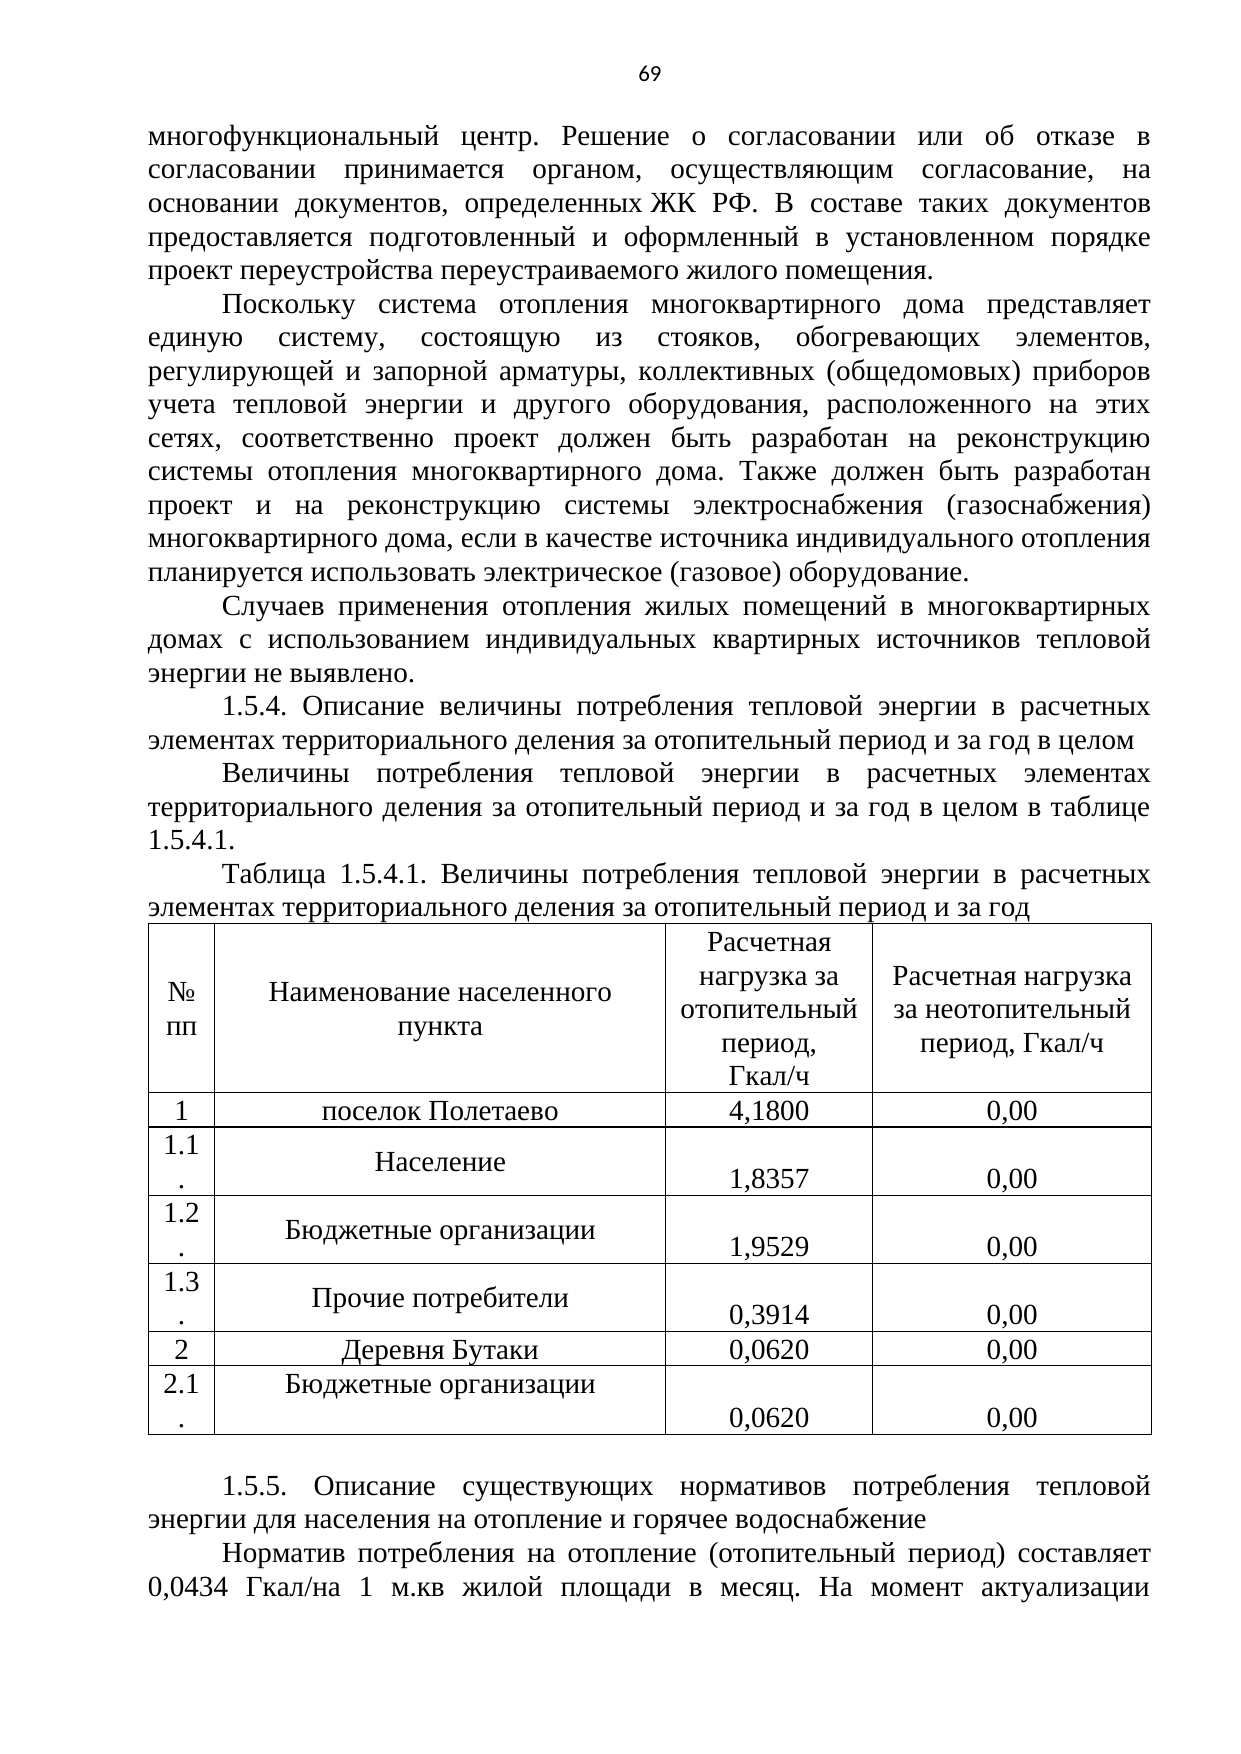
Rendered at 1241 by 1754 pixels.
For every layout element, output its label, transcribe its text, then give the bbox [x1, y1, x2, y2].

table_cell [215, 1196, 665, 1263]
text Таблица 1.5.4.1. Величины потребления тепловой энергии в расчетных элементах территориального деления за отопительный период и за год [148, 856, 1152, 923]
text 1.5.5. Описание существующих нормативов потребления тепловой энергии для населения на отопление и горячее водоснабжение [148, 1468, 1152, 1535]
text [148, 1535, 1152, 1602]
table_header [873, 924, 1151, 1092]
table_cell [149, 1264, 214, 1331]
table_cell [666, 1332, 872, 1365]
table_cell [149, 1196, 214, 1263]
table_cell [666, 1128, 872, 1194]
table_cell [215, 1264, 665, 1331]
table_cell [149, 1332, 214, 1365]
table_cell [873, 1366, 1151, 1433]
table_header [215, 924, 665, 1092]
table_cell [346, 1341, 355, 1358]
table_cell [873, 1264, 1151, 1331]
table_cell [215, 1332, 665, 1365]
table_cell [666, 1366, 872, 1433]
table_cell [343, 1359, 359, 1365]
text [148, 118, 1152, 286]
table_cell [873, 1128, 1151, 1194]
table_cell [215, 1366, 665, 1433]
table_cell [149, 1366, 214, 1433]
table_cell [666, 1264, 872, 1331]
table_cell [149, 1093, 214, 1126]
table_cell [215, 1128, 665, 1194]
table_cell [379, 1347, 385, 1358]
text Случаев применения отопления жилых помещений в многоквартирных домах с использованием индивидуальных квартирных источников тепловой энергии не выявлено. [148, 588, 1152, 688]
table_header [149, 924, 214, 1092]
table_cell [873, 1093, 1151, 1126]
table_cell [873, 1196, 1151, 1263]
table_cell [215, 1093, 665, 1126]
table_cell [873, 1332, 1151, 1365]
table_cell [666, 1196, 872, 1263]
text Величины потребления тепловой энергии в расчетных элементах территориального деления за отопительный период и за год в целом в таблице 1.5.4.1. [148, 755, 1152, 856]
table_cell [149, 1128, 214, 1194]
text Поскольку система отопления многоквартирного дома представляет единую систему, состоящую из стояков, обогревающих элементов, регулирующей и запорной арматуры, коллективных (общедомовых) приборов учета тепловой энергии и другого оборудования, расположенного на этих сетях, соответственно проект должен быть разработан на реконструкцию системы отопления многоквартирного дома. Также должен быть разработан проект и на реконструкцию системы электроснабжения (газоснабжения) многоквартирного дома, если в качестве источника индивидуального отопления планируется использовать электрическое (газовое) оборудование. [148, 286, 1152, 588]
text 1.5.4. Описание величины потребления тепловой энергии в расчетных элементах территориального деления за отопительный период и за год в целом [148, 688, 1152, 755]
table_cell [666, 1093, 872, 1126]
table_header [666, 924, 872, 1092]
